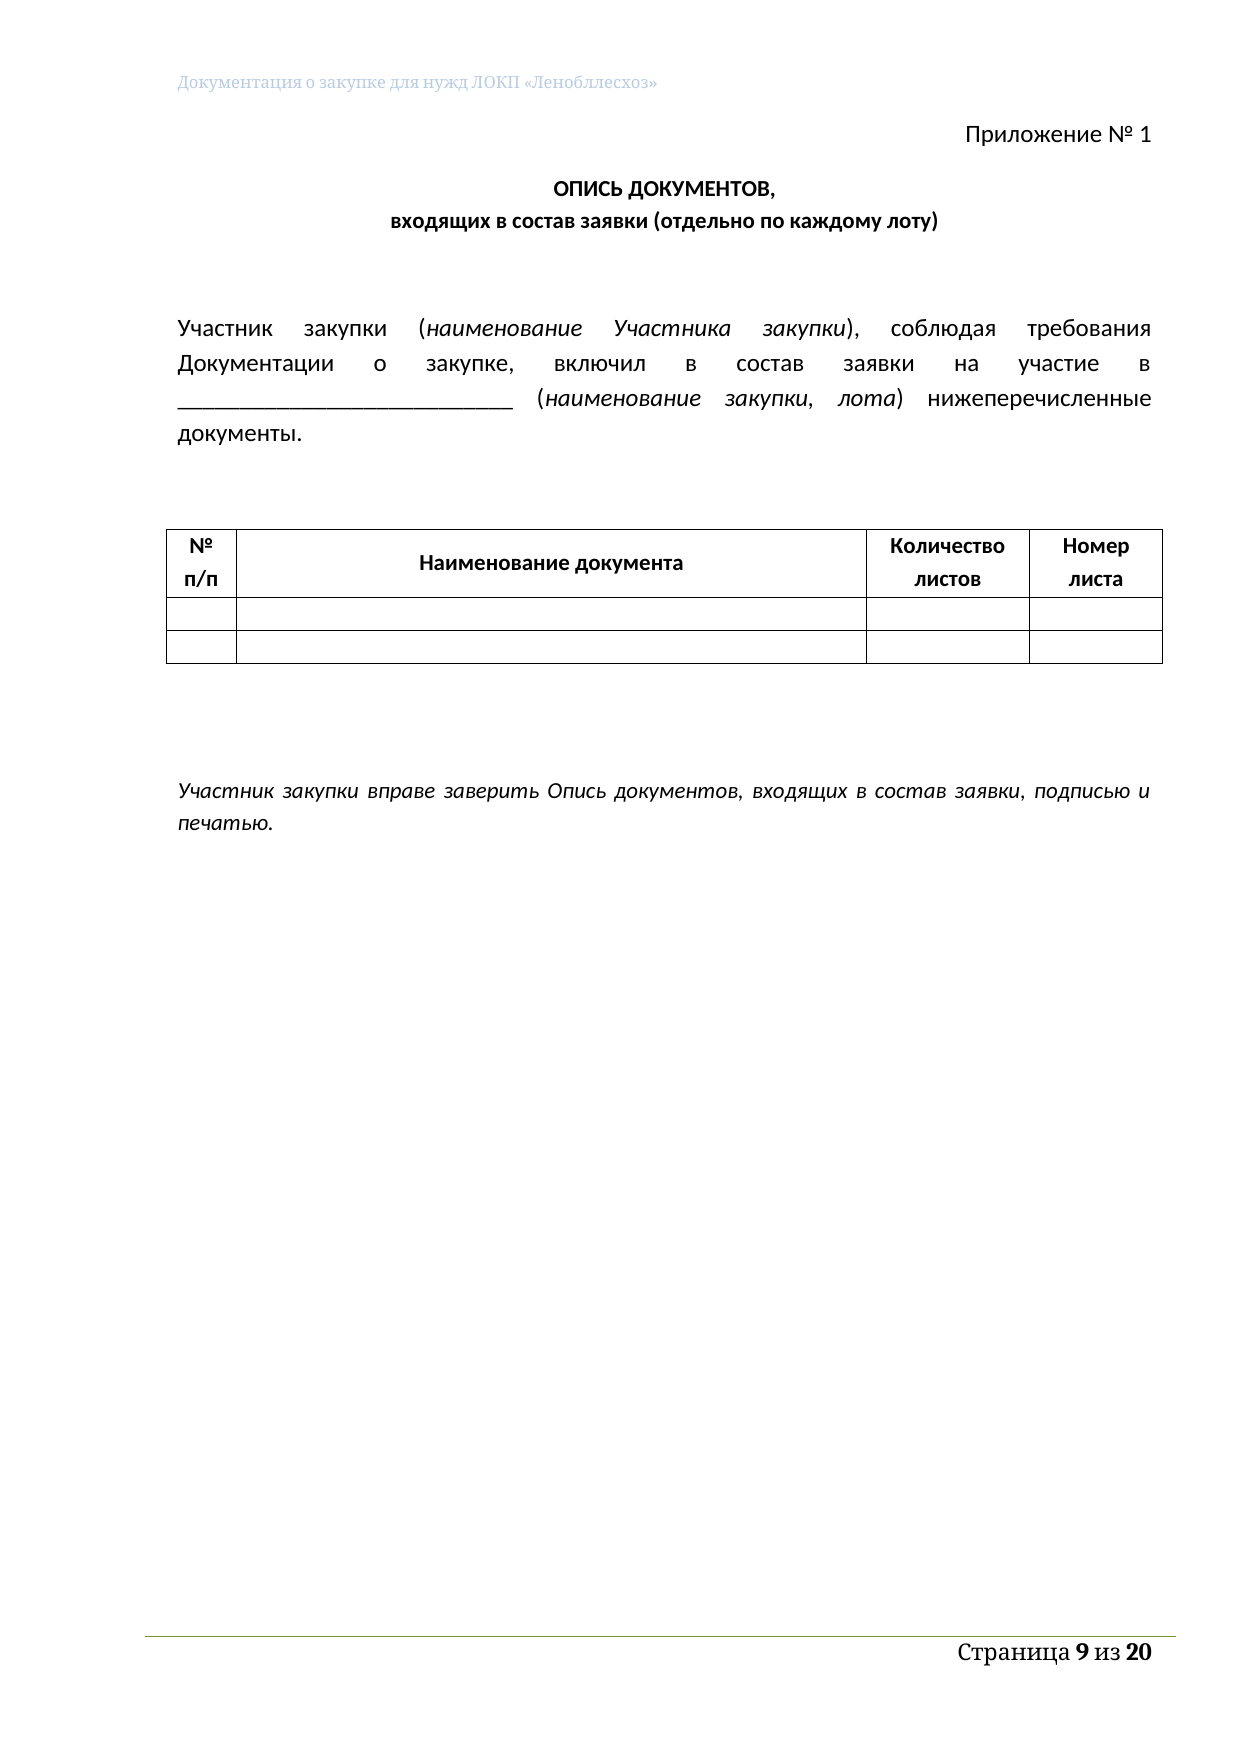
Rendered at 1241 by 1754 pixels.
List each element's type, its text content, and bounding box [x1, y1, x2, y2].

table_cell [167, 631, 236, 663]
table_cell [1030, 598, 1162, 630]
table_header Количество листов [867, 530, 1029, 597]
table_header Наименование документа [237, 530, 866, 597]
text Участник закупки (наименование Участника закупки), соблюдая требования Документации о закупке, включил в состав заявки на участие в ___________________________ (наименование закупки, лота) нижеперечисленные документы. [177, 312, 1152, 448]
table_cell [1030, 631, 1162, 663]
table_header № п/п [167, 530, 236, 597]
table_cell [237, 631, 866, 663]
table_cell [167, 598, 236, 630]
table_header Номер листа [1030, 530, 1162, 597]
table_cell [237, 598, 866, 630]
text Участник закупки вправе заверить Опись документов, входящих в состав заявки, подписью и печатью. [177, 776, 1152, 836]
table_cell [867, 598, 1029, 630]
text Приложение № 1 [177, 118, 1152, 149]
table_cell [867, 631, 1029, 663]
text ОПИСЬ ДОКУМЕНТОВ, входящих в состав заявки (отдельно по каждому лоту) [177, 174, 1152, 234]
